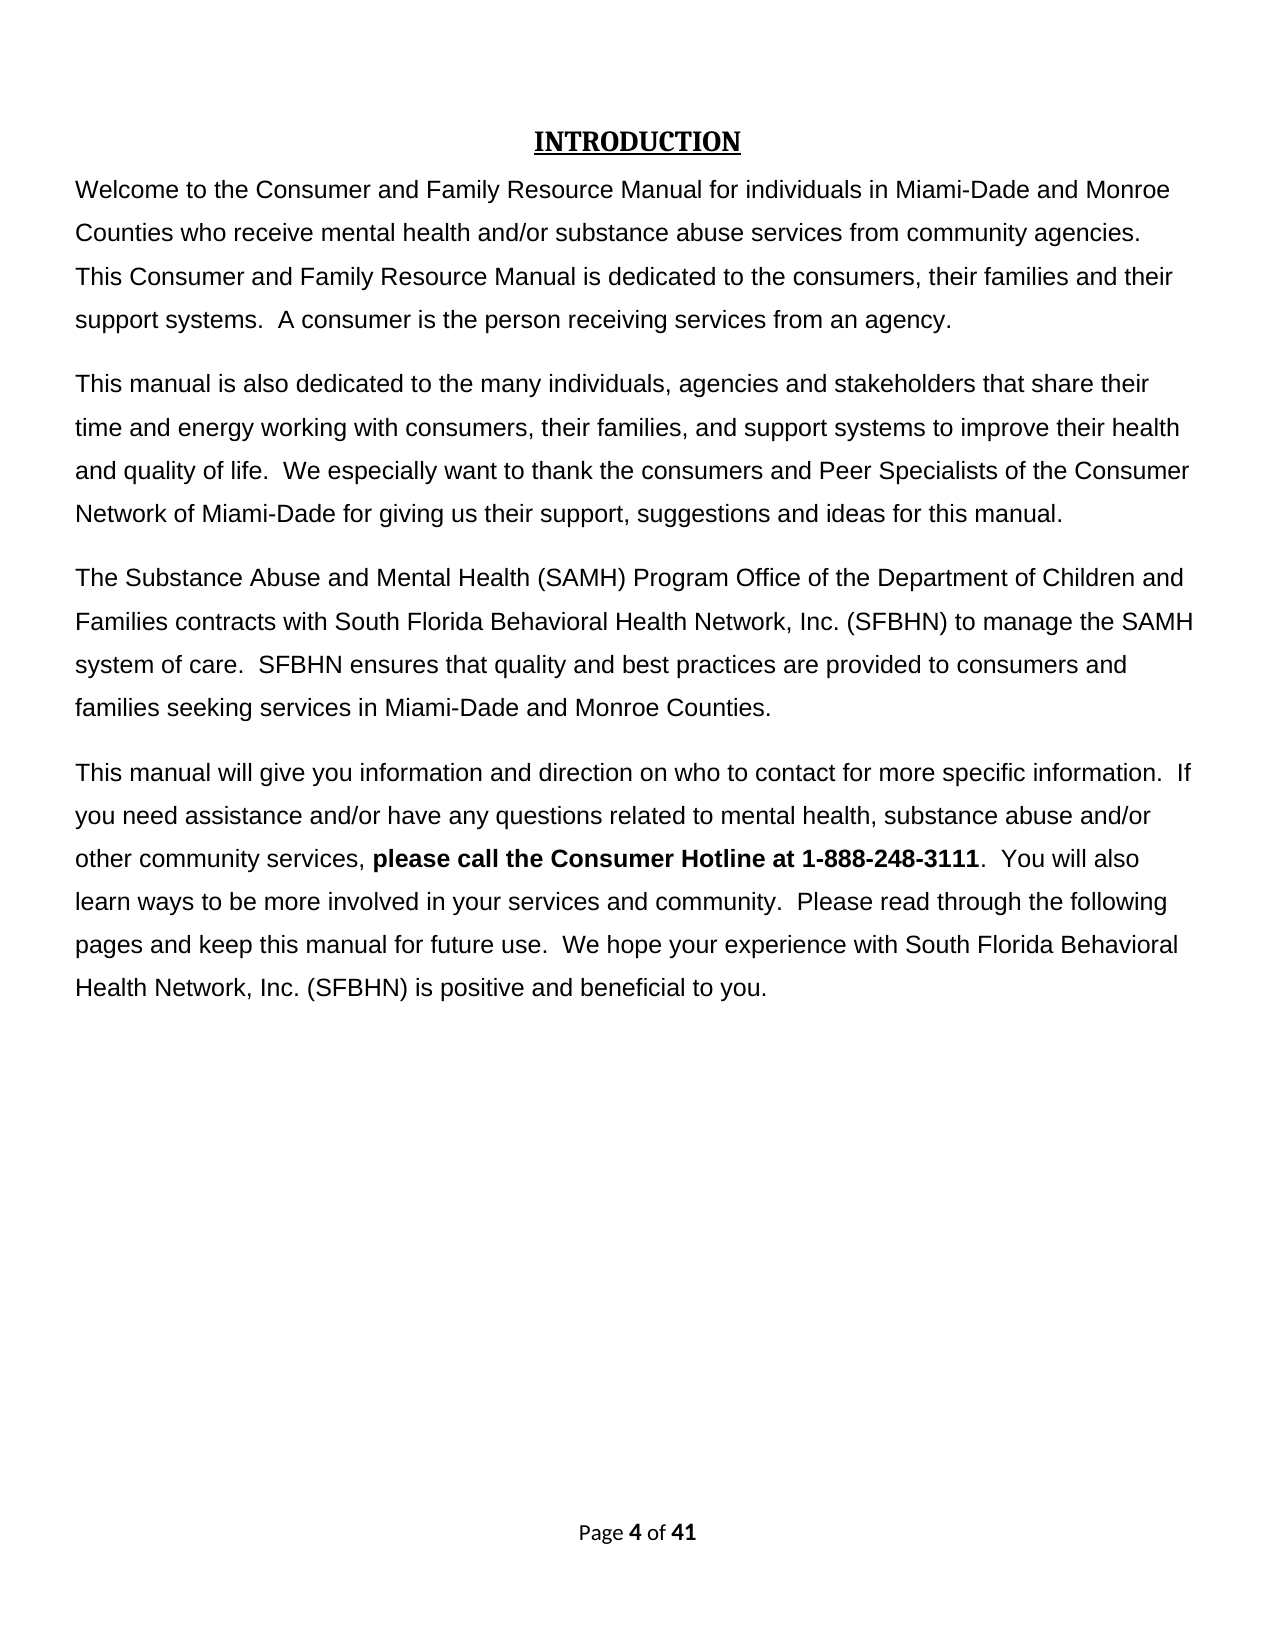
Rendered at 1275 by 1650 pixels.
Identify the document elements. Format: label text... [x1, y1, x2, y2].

text Welcome to the Consumer and Family Resource Manual for individuals in Miami-Dade and Monroe Counties who receive mental health and/or substance abuse services from community agencies. This Consumer and Family Resource Manual is dedicated to the consumers, their families and their support systems. A consumer is the person receiving services from an agency. [75, 175, 1200, 333]
subtitle INTRODUCTION [75, 125, 1200, 158]
text This manual will give you information and direction on who to contact for more specific information. If you need assistance and/or have any questions related to mental health, substance abuse and/or other community services, please call the Consumer Hotline at 1-888-248-3111. You will also learn ways to be more involved in your services and community. Please read through the following pages and keep this manual for future use. We hope your experience with South Florida Behavioral Health Network, Inc. (SFBHN) is positive and beneficial to you. [75, 757, 1200, 1002]
text This manual is also dedicated to the many individuals, agencies and stakeholders that share their time and energy working with consumers, their families, and support systems to improve their health and quality of life. We especially want to thank the consumers and Peer Specialists of the Consumer Network of Miami-Dade for giving us their support, suggestions and ideas for this manual. [75, 369, 1200, 527]
text The Substance Abuse and Mental Health (SAMH) Program Office of the Department of Children and Families contracts with South Florida Behavioral Health Network, Inc. (SFBHN) to manage the SAMH system of care. SFBHN ensures that quality and best practices are provided to consumers and families seeking services in Miami-Dade and Monroe Counties. [75, 563, 1200, 722]
